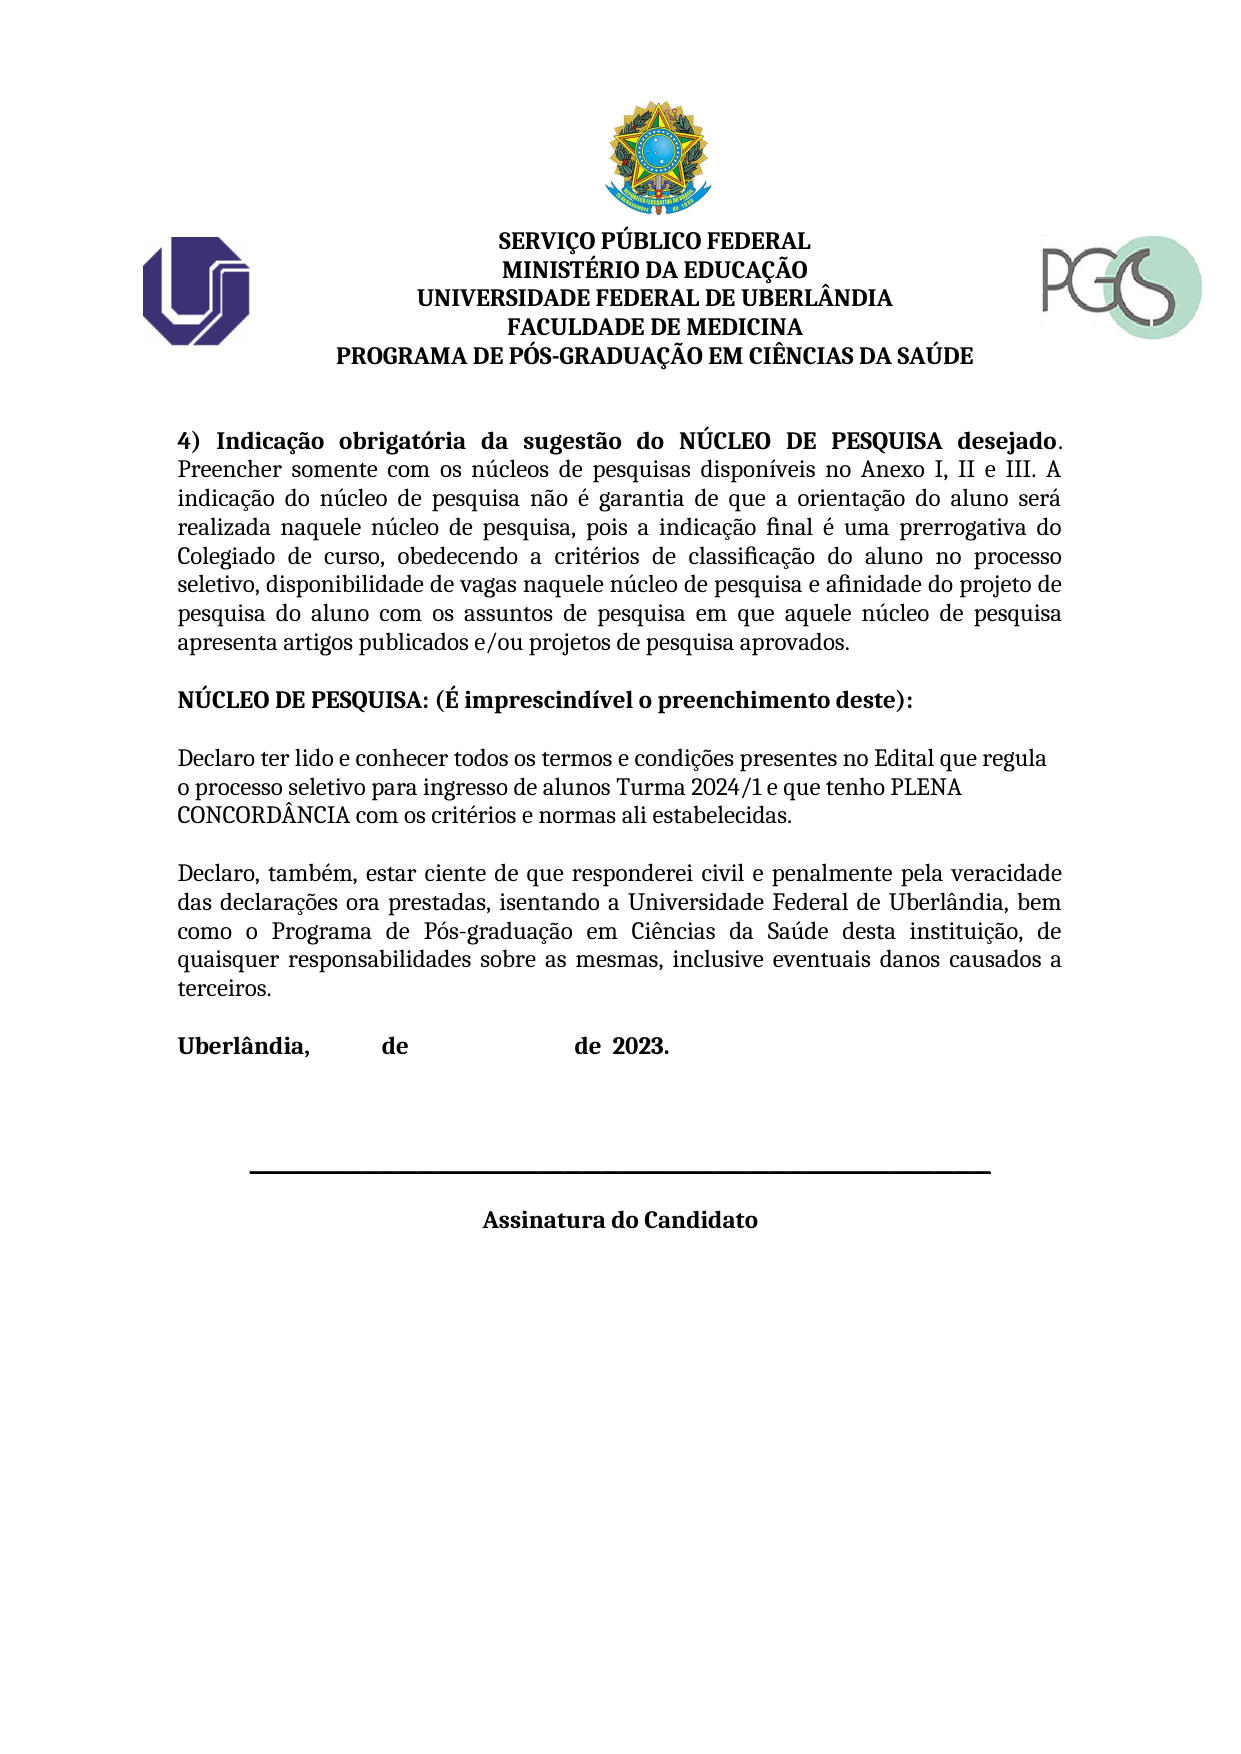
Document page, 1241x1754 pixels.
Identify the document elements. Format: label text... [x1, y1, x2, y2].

picture [605, 101, 712, 215]
text Declaro, também, estar ciente de que responderei civil e penalmente pela veracidade das declarações ora prestadas, isentando a Universidade Federal de Uberlândia, bem como o Programa de Pós-graduação em Ciências da Saúde desta instituição, de quaisquer responsabilidades sobre as mesmas, inclusive eventuais danos causados a terceiros. [177, 859, 1063, 1003]
text Declaro ter lido e conhecer todos os termos e condições presentes no Edital que regula o processo seletivo para ingresso de alunos Turma 2024/1 e que tenho PLENA CONCORDÂNCIA com os critérios e normas ali estabelecidas. [177, 744, 1063, 830]
text NÚCLEO DE PESQUISA: (É imprescindível o preenchimento deste): [177, 686, 1063, 714]
text Uberlândia, de de 2023. [177, 1032, 1063, 1061]
text Assinatura do Candidato [177, 1206, 1063, 1234]
picture [1035, 234, 1209, 351]
picture [143, 237, 251, 347]
text 4) Indicação obrigatória da sugestão do NÚCLEO DE PESQUISA desejado. Preencher somente com os núcleos de pesquisas disponíveis no Anexo I, II e III. A indicação do núcleo de pesquisa não é garantia de que a orientação do aluno será realizada naquele núcleo de pesquisa, pois a indicação ﬁnal é uma prerrogativa do Colegiado de curso, obedecendo a critérios de classiﬁcação do aluno no processo seletivo, disponibilidade de vagas naquele núcleo de pesquisa e aﬁnidade do projeto de pesquisa do aluno com os assuntos de pesquisa em que aquele núcleo de pesquisa apresenta artigos publicados e/ou projetos de pesquisa aprovados. [177, 427, 1063, 657]
text ________________________________________________________________________________ [177, 1148, 1063, 1177]
